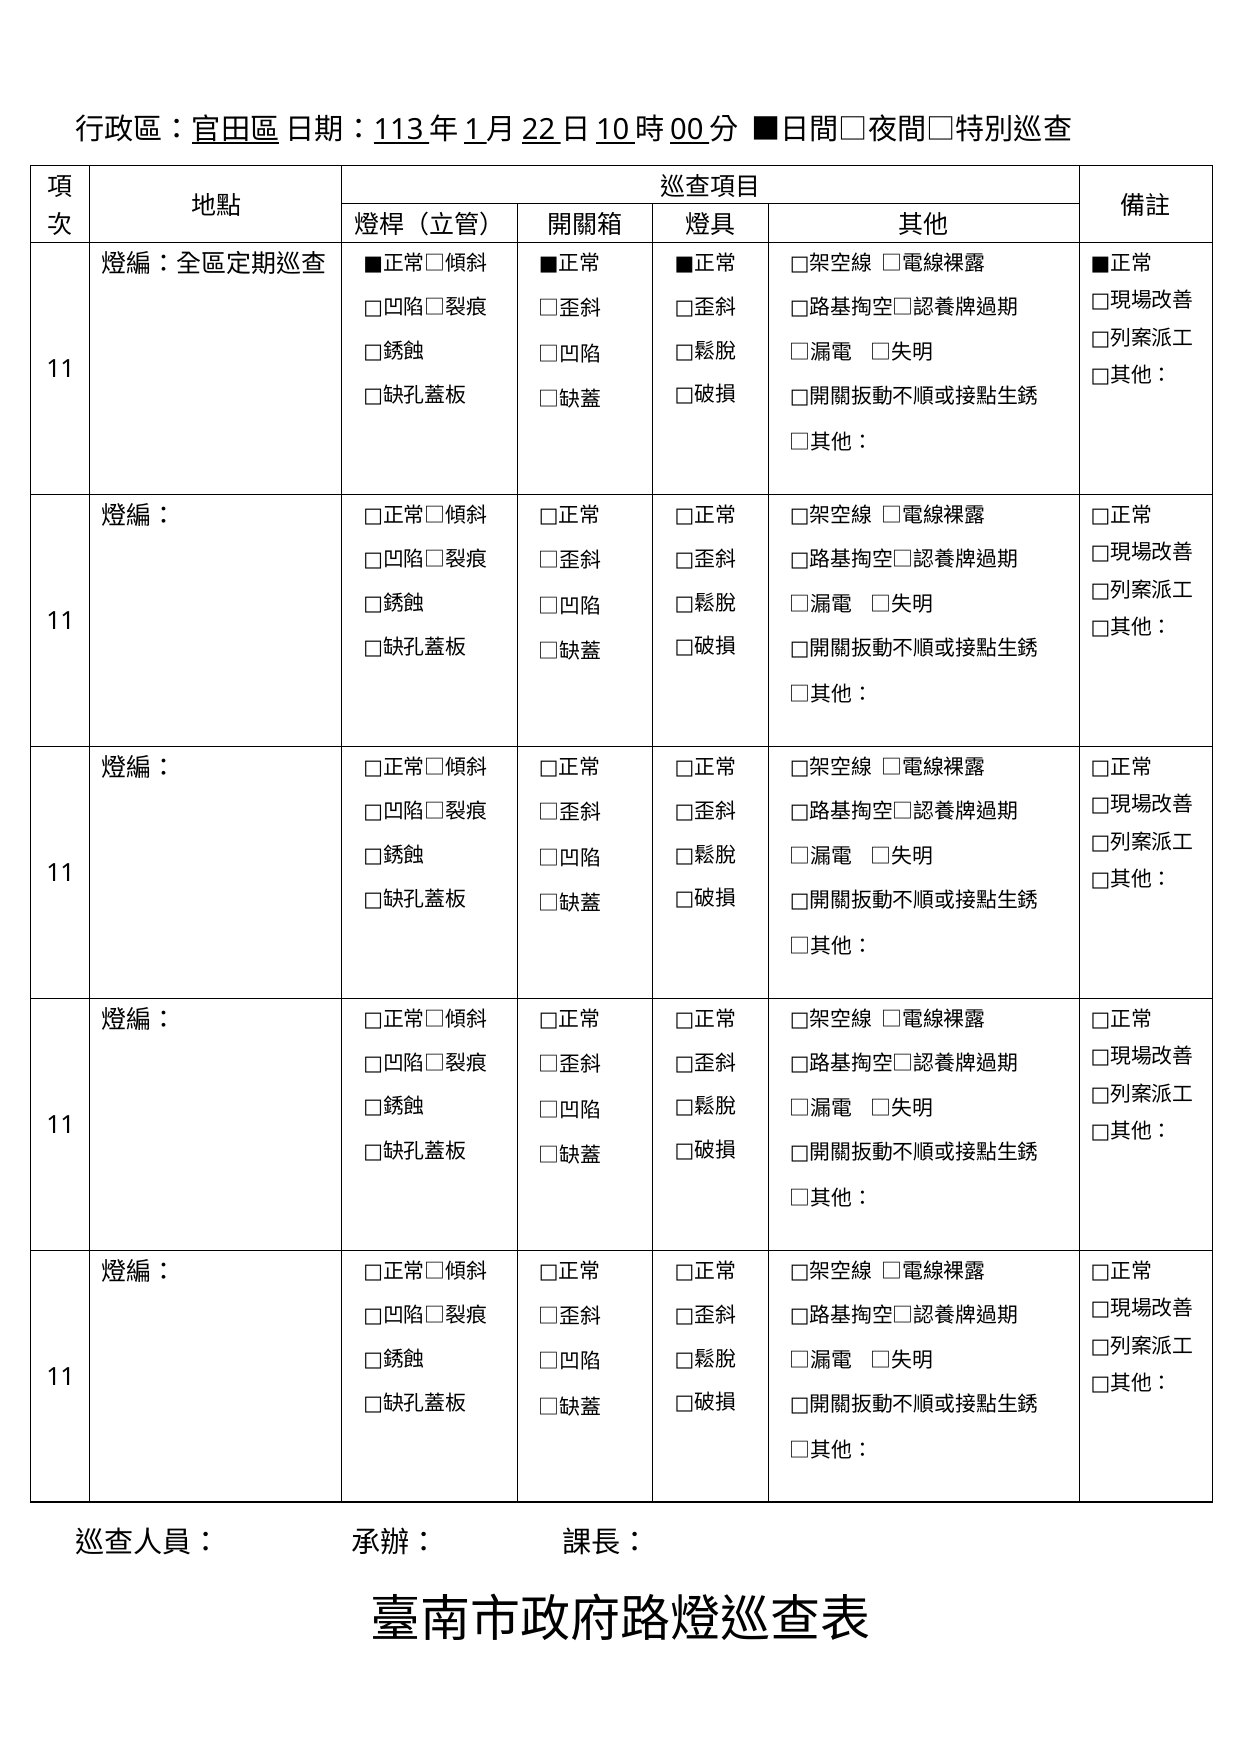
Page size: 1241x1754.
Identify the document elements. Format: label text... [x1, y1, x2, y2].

table_cell 燈編：全區定期巡查 [90, 243, 341, 493]
table_cell □正常□傾斜 □凹陷□裂痕 □銹蝕 □缺孔蓋板 [342, 747, 517, 997]
table_header 項次 [31, 166, 89, 242]
table_cell □正常 □現場改善 □列案派工 □其他： [1080, 495, 1212, 746]
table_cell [769, 243, 1079, 493]
table_cell 燈具 [653, 204, 768, 242]
table_cell ■正常 □現場改善 □列案派工 □其他： [1080, 243, 1212, 493]
table_cell ■正常□傾斜 □凹陷□裂痕 □銹蝕 □缺孔蓋板 [342, 243, 517, 493]
table_cell □架空線 □電線裸露 □路基掏空□認養牌過期□漏電 □失明 □開關扳動不順或接點生銹□其他： [769, 1251, 1079, 1501]
table_cell □正常 □現場改善 □列案派工 □其他： [1080, 747, 1212, 997]
table_cell □正常□歪斜□凹陷□缺蓋 [518, 999, 652, 1249]
table_cell 開關箱 [518, 204, 652, 242]
table_cell □正常 □歪斜 □鬆脫 □破損 [653, 747, 768, 997]
table_cell □正常 □現場改善 □列案派工 □其他： [1080, 1251, 1212, 1501]
table_cell 其他 [769, 204, 1079, 242]
table_cell □正常 □歪斜 □鬆脫 □破損 [653, 1251, 768, 1501]
table_cell □正常 □歪斜 □鬆脫 □破損 [653, 495, 768, 746]
table_cell □架空線 □電線裸露 □路基掏空□認養牌過期□漏電 □失明 □開關扳動不順或接點生銹□其他： [769, 999, 1079, 1249]
table_header 地點 [90, 166, 341, 242]
table_cell □正常□歪斜□凹陷□缺蓋 [518, 495, 652, 746]
table_cell 燈編： [90, 495, 341, 746]
table_cell □正常□傾斜 □凹陷□裂痕 □銹蝕 □缺孔蓋板 [342, 1251, 517, 1501]
table_cell □正常□傾斜 □凹陷□裂痕 □銹蝕 □缺孔蓋板 [342, 999, 517, 1249]
text 巡查人員： 承辦： 課長： [75, 1503, 1165, 1577]
table_cell 11 [31, 999, 89, 1249]
table_cell 燈編： [90, 999, 341, 1249]
table_cell □正常 □現場改善 □列案派工 □其他： [1080, 999, 1212, 1249]
table_cell ■正常□歪斜□凹陷□缺蓋 [518, 243, 652, 493]
table_cell □正常□傾斜 □凹陷□裂痕 □銹蝕 □缺孔蓋板 [342, 495, 517, 746]
table_cell 11 [31, 495, 89, 746]
table_cell 燈編： [90, 1251, 341, 1501]
table_cell □架空線 □電線裸露 □路基掏空□認養牌過期□漏電 □失明 □開關扳動不順或接點生銹□其他： [769, 747, 1079, 997]
table_cell 11 [31, 243, 89, 493]
table_cell 燈編： [90, 747, 341, 997]
table_cell 燈桿（立管） [342, 204, 517, 242]
table_cell 11 [31, 747, 89, 997]
table_cell □正常□歪斜□凹陷□缺蓋 [518, 1251, 652, 1501]
text 行政區：官田區 日期：113年1月22日10時00分 ■日間□夜間□特別巡查 [75, 89, 1165, 164]
table_cell □正常□歪斜□凹陷□缺蓋 [518, 747, 652, 997]
table_header 巡查項目 [342, 166, 1079, 203]
table_cell 11 [31, 1251, 89, 1501]
text 臺南市政府路燈巡查表 [75, 1577, 1165, 1652]
table_header 備註 [1080, 166, 1212, 242]
table_cell □正常 □歪斜 □鬆脫 □破損 [653, 999, 768, 1249]
table_cell ■正常 □歪斜 □鬆脫 □破損 [653, 243, 768, 493]
table_cell □架空線 □電線裸露 □路基掏空□認養牌過期□漏電 □失明 □開關扳動不順或接點生銹□其他： [769, 495, 1079, 746]
